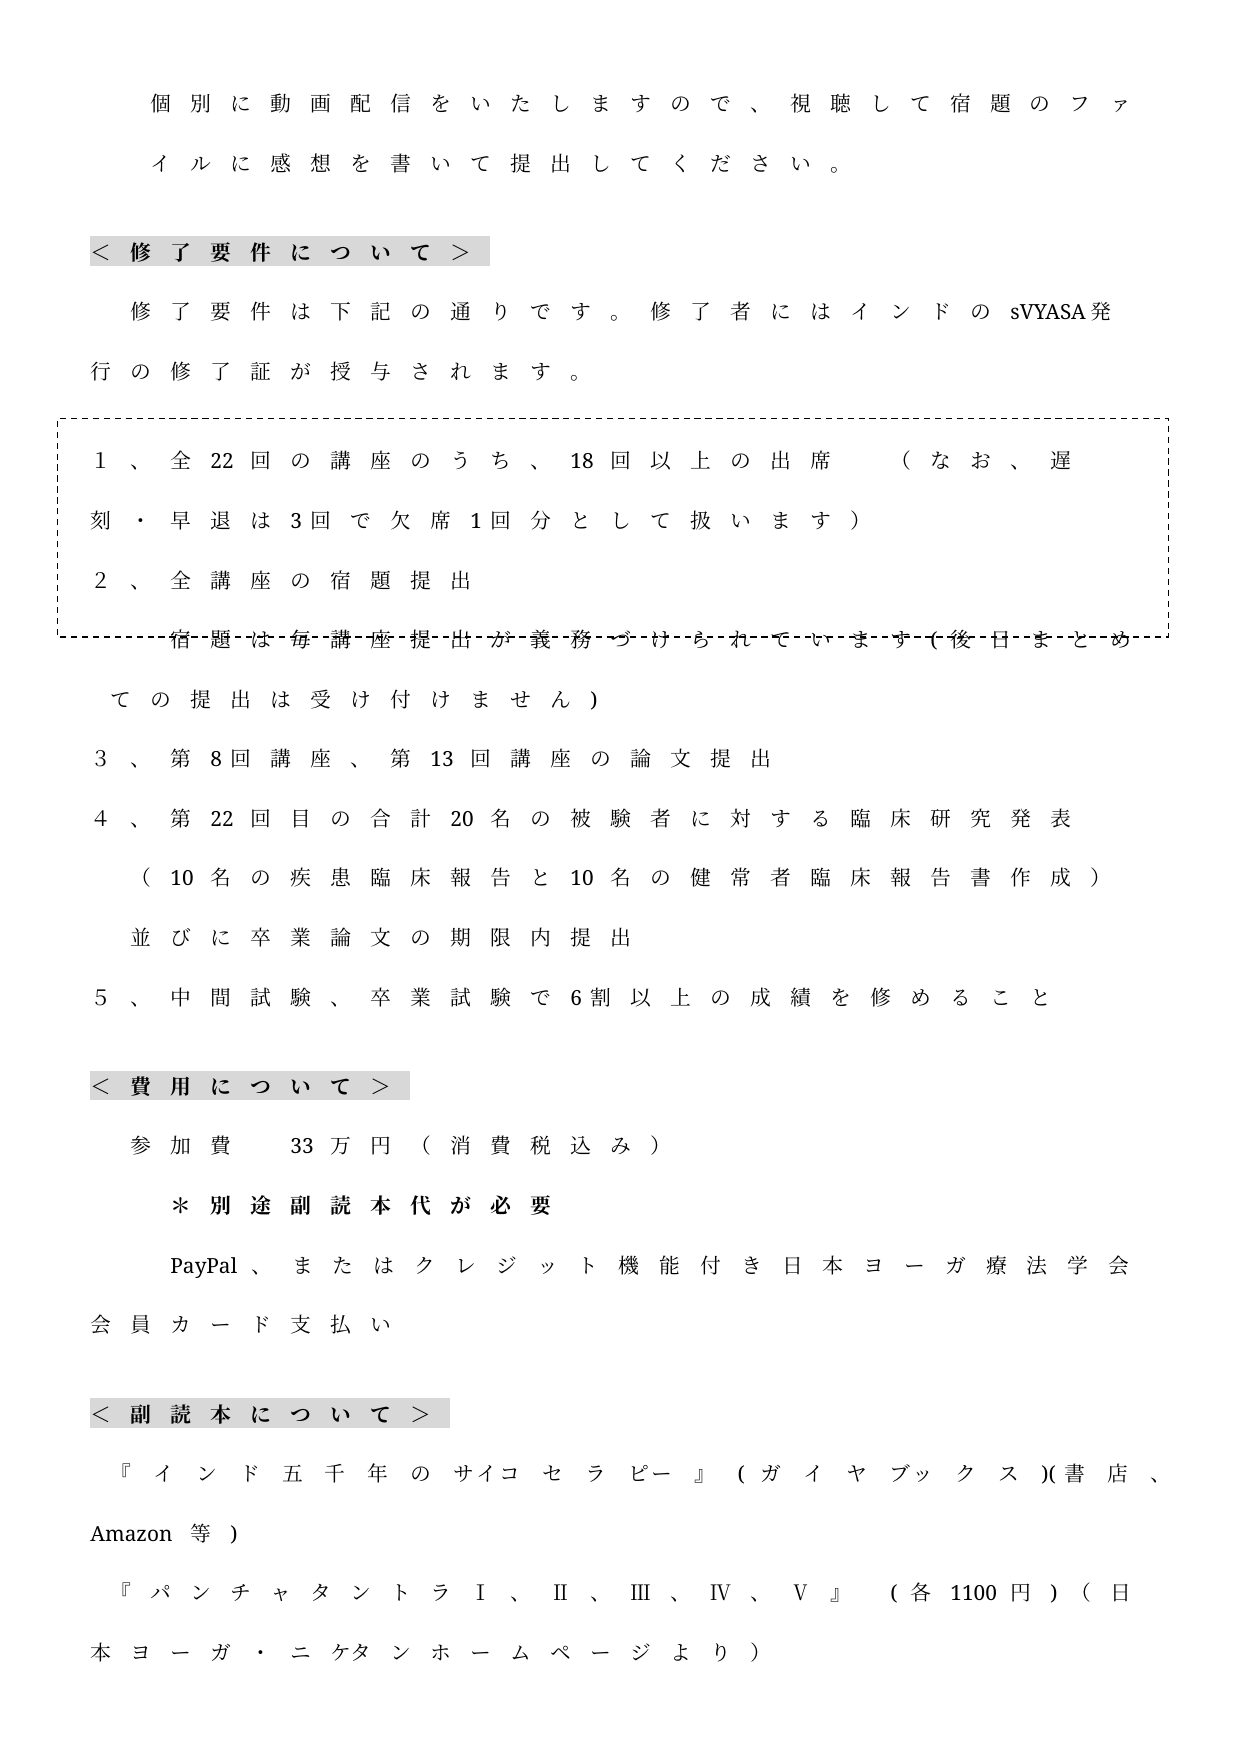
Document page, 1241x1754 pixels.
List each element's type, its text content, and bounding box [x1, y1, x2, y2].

text ＜副読本について＞ [90, 1383, 1150, 1443]
text ＜費用について＞ 参加費 33万円（消費税込み） [90, 1056, 1150, 1175]
text 『パンチャタントラⅠ、Ⅱ、Ⅲ、Ⅳ、Ⅴ』 (各1100円) （日本ヨーガ・ニケタンホームページより） [90, 1562, 1150, 1681]
text ４、第22回目の合計20名の被験者に対する臨床研究発表（10名の疾患臨床報告と10名の健常者臨床報告書作成）並びに卒業論文の期限内提出 [90, 788, 1150, 966]
text ＜修了要件について＞ 修了要件は下記の通りです。修了者にはインドのsVYASA発行の修了証が授与されます。 [90, 222, 1150, 400]
text PayPal、またはクレジット機能付き日本ヨーガ療法学会会員カード支払い [90, 1234, 1150, 1354]
text ＊別途副読本代が必要 [90, 1175, 1150, 1234]
text ２、全講座の宿題提出 [90, 549, 1150, 609]
text 『インド五千年のサイコセラピー』(ガイヤブックス)(書店、Amazon等) [90, 1443, 1150, 1562]
text 宿題は毎講座提出が義務づけられています(後日まとめての提出は受け付けません) [90, 609, 1150, 728]
text ５、中間試験、卒業試験で6割以上の成績を修めること [90, 966, 1150, 1026]
text ３、第8回講座、第13回講座の論文提出 [90, 728, 1150, 788]
text １、全22回の講座のうち、18回以上の出席 （なお、遅刻・早退は3回で欠席1回分として扱います） [90, 430, 1150, 549]
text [110, 73, 1150, 192]
